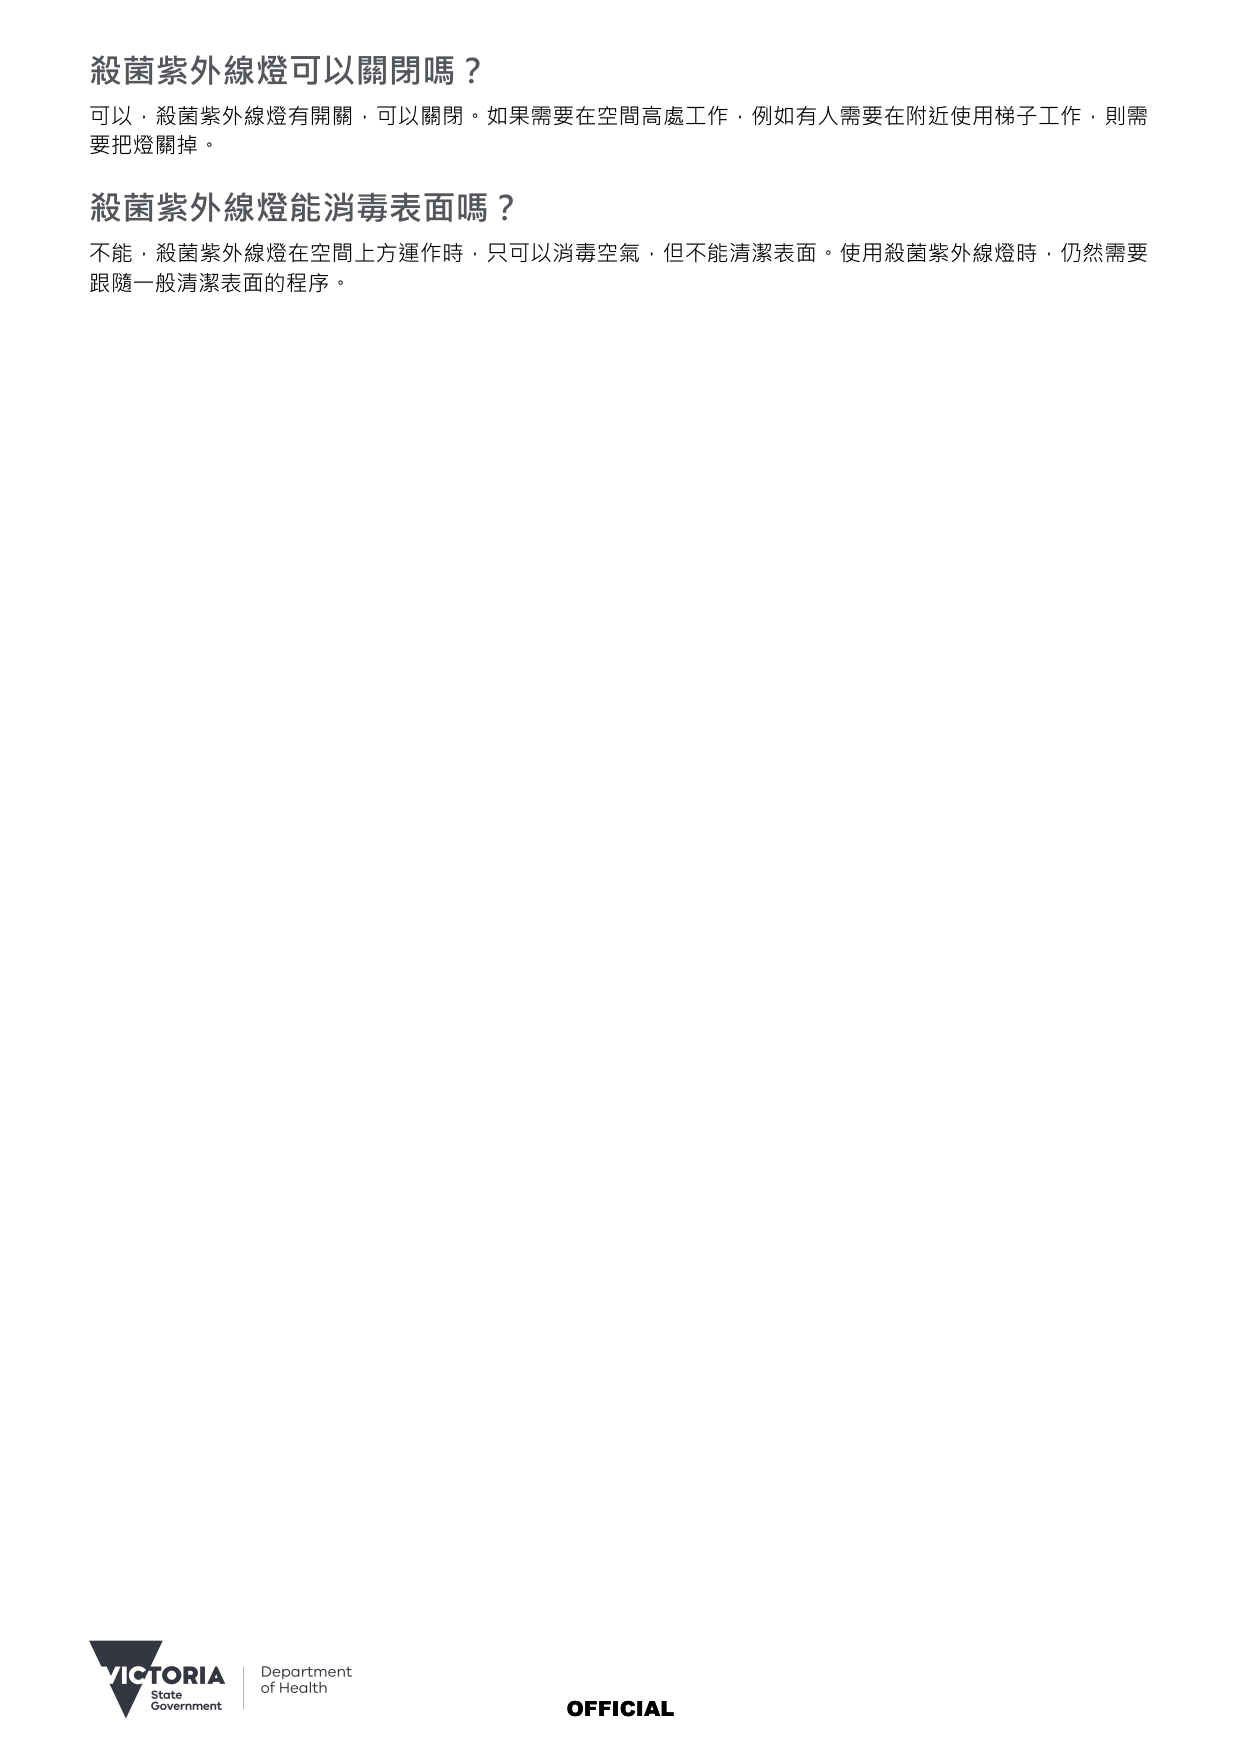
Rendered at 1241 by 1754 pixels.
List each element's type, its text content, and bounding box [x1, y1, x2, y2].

text 不能，殺菌紫外線燈在空間上方運作時，只可以消毒空氣，但不能清潔表面。使用殺菌紫外線燈時，仍然需要跟隨一般清潔表面的程序。 [89, 238, 1152, 296]
subtitle 殺菌紫外線燈可以關閉嗎？ [89, 47, 1152, 92]
text 可以，殺菌紫外線燈有開關，可以關閉。如果需要在空間高處工作，例如有人需要在附近使用梯子工作，則需要把燈關掉。 [89, 101, 1152, 159]
picture [0, 1595, 1241, 1754]
subtitle 殺菌紫外線燈能消毒表面嗎？ [89, 184, 1152, 229]
